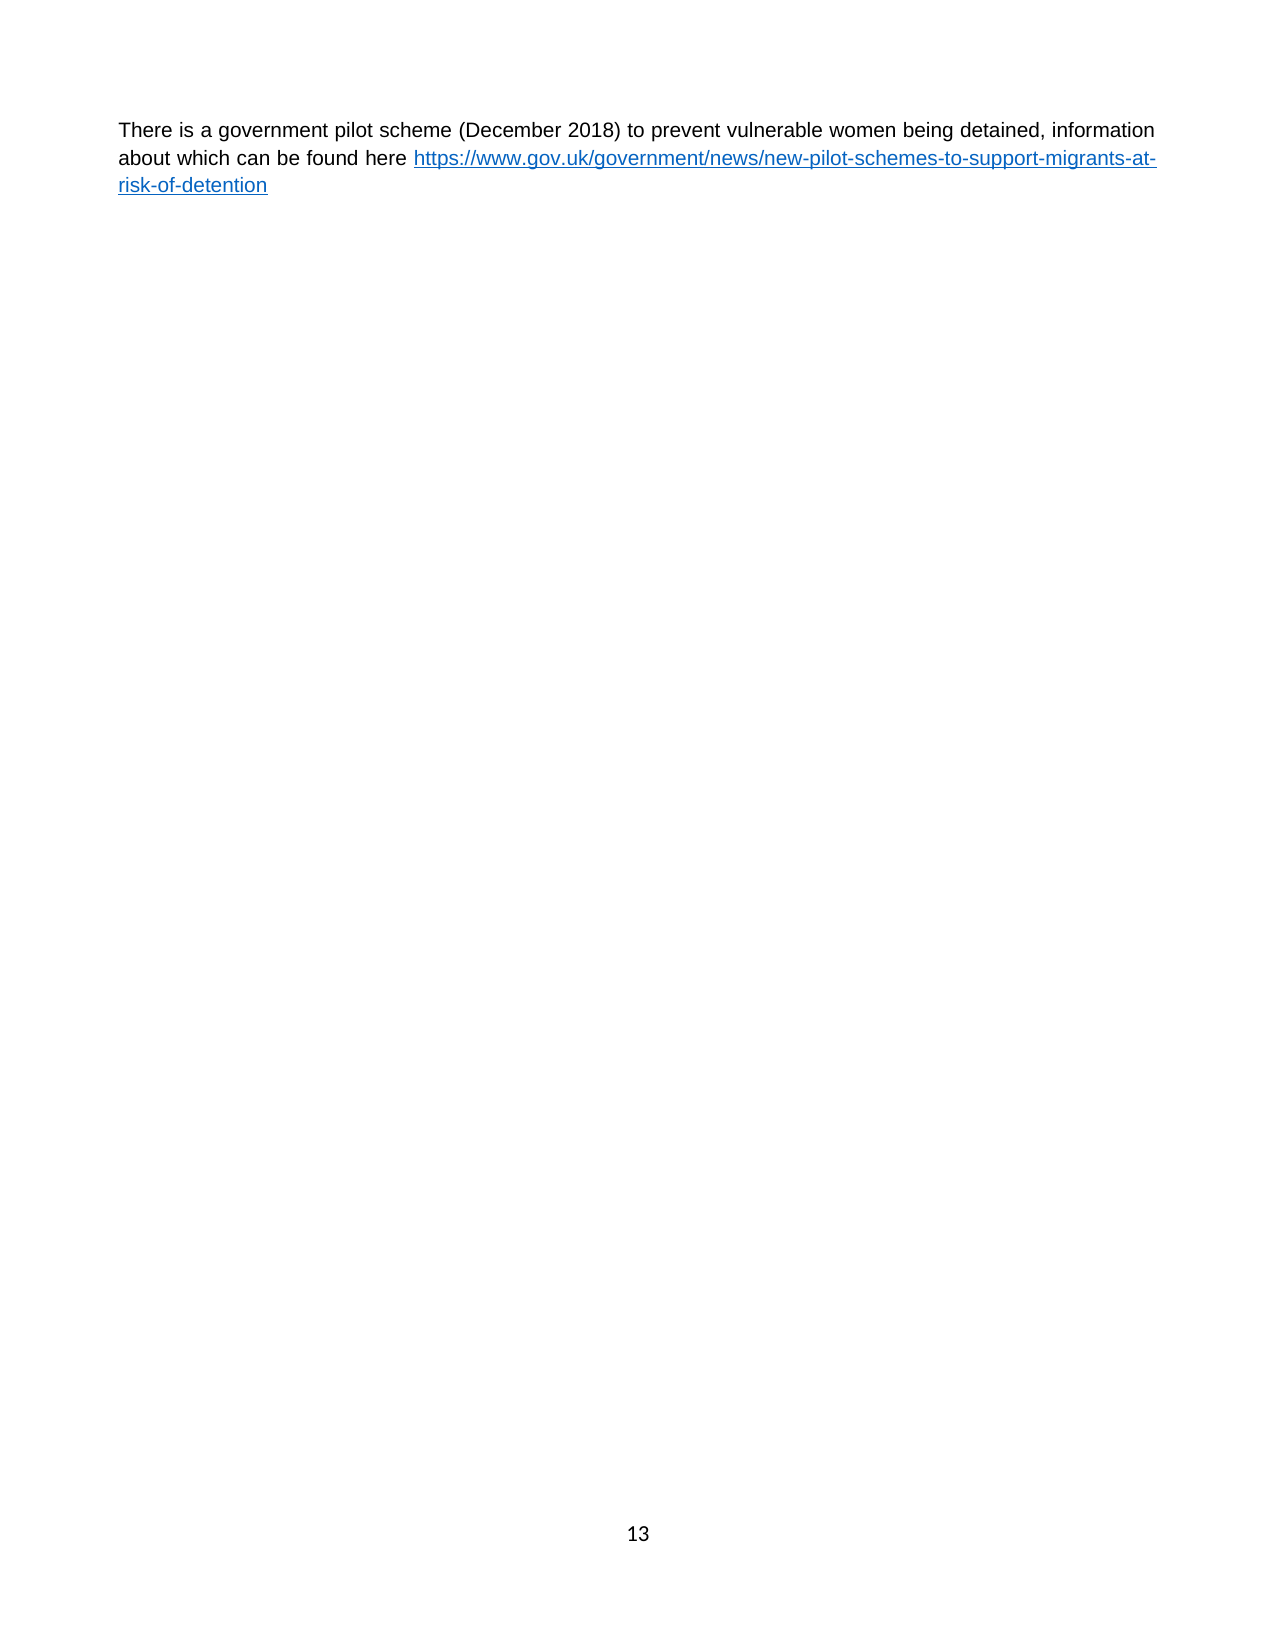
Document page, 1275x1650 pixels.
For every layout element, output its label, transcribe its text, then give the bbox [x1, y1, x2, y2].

text There is a government pilot scheme (December 2018) to prevent vulnerable women being detained, information about which can be found here https://www.gov.uk/government/news/new-pilot-schemes-to-support-migrants-at-risk-of-detention [118, 118, 1157, 197]
